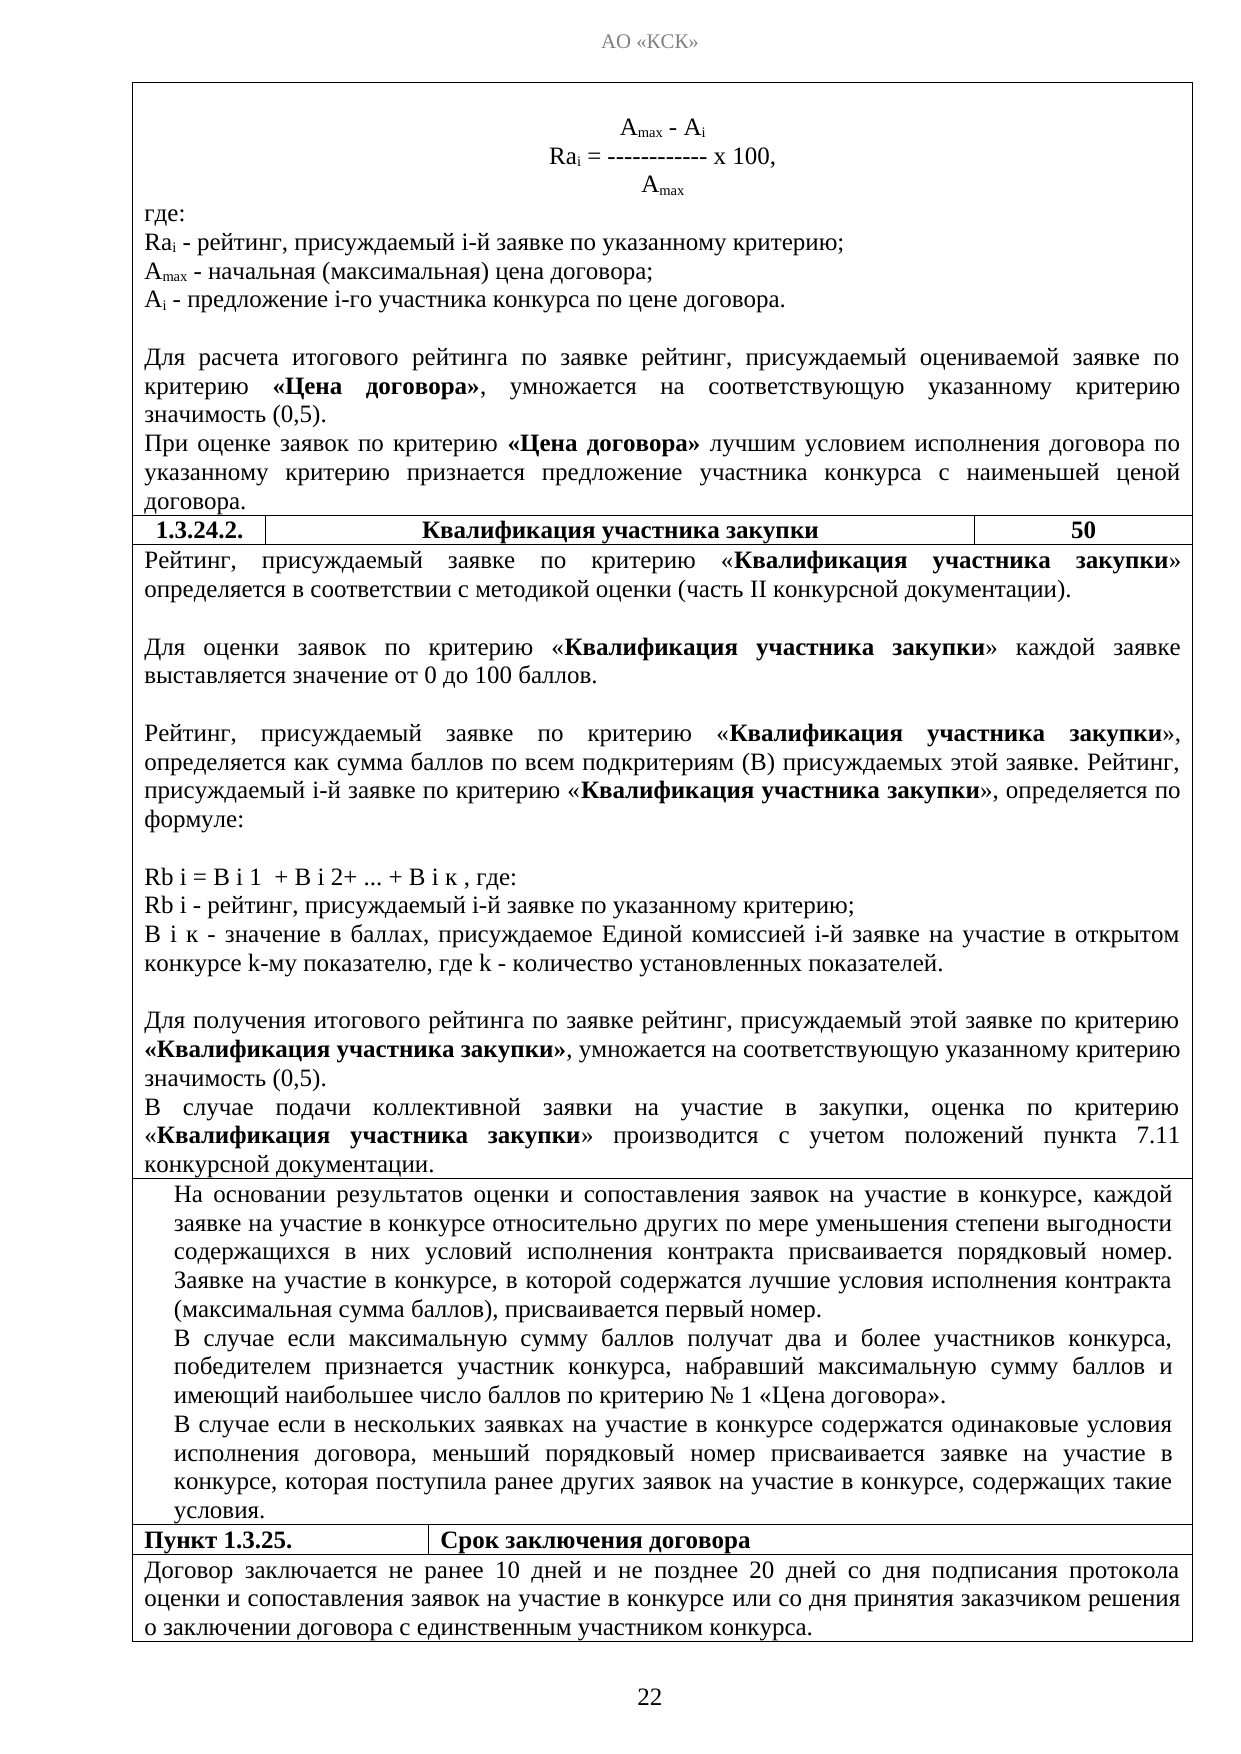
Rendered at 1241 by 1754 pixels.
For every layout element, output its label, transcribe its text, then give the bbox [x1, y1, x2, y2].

table_cell Рейтинг, присуждаемый заявке по критерию «Квалификация участника закупки» определяется в соответствии с методикой оценки (часть II конкурсной документации). Для оценки заявок по критерию «Квалификация участника закупки» каждой заявке выставляется значение от 0 до 100 баллов. Рейтинг, присуждаемый заявке по критерию «Квалификация участника закупки», определяется как сумма баллов по всем подкритериям (В) присуждаемых этой заявке. Рейтинг, присуждаемый i-й заявке по критерию «Квалификация участника закупки», определяется по формуле: Rb i = B i 1 + B i 2+ ... + B i к , где: Rb i - рейтинг, присуждаемый i-й заявке по указанному критерию; B i к - значение в баллах, присуждаемое Единой комиссией i-й заявке на участие в открытом конкурсе k-му показателю, где k - количество установленных показателей. Для получения итогового рейтинга по заявке рейтинг, присуждаемый этой заявке по критерию «Квалификация участника закупки», умножается на соответствующую указанному критерию значимость (0,5). В случае подачи коллективной заявки на участие в закупки, оценка по критерию «Квалификация участника закупки» производится с учетом положений пункта 7.11 конкурсной документации. [133, 545, 1192, 1178]
table_cell Срок заключения договора [429, 1525, 1192, 1554]
table_cell Квалификация участника закупки [266, 516, 974, 544]
table_cell Пункт 1.3.25. [133, 1525, 428, 1554]
table_cell 50 [975, 516, 1192, 544]
table_cell 1.3.24.2. [133, 516, 265, 544]
table_cell На основании результатов оценки и сопоставления заявок на участие в конкурсе, каждой заявке на участие в конкурсе относительно других по мере уменьшения степени выгодности содержащихся в них условий исполнения контракта присваивается порядковый номер. Заявке на участие в конкурсе, в которой содержатся лучшие условия исполнения контракта (максимальная сумма баллов), присваивается первый номер. В случае если максимальную сумму баллов получат два и более участников конкурса, победителем признается участник конкурса, набравший максимальную сумму баллов и имеющий наибольшее число баллов по критерию № 1 «Цена договора». В случае если в нескольких заявках на участие в конкурсе содержатся одинаковые условия исполнения договора, меньший порядковый номер присваивается заявке на участие в конкурсе, которая поступила ранее других заявок на участие в конкурсе, содержащих такие условия. [133, 1179, 1192, 1524]
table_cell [133, 83, 1192, 514]
table_cell Договор заключается не ранее 10 дней и не позднее 20 дней со дня подписания протокола оценки и сопоставления заявок на участие в конкурсе или со дня принятия заказчиком решения о заключении договора с единственным участником конкурса. [133, 1555, 1192, 1641]
